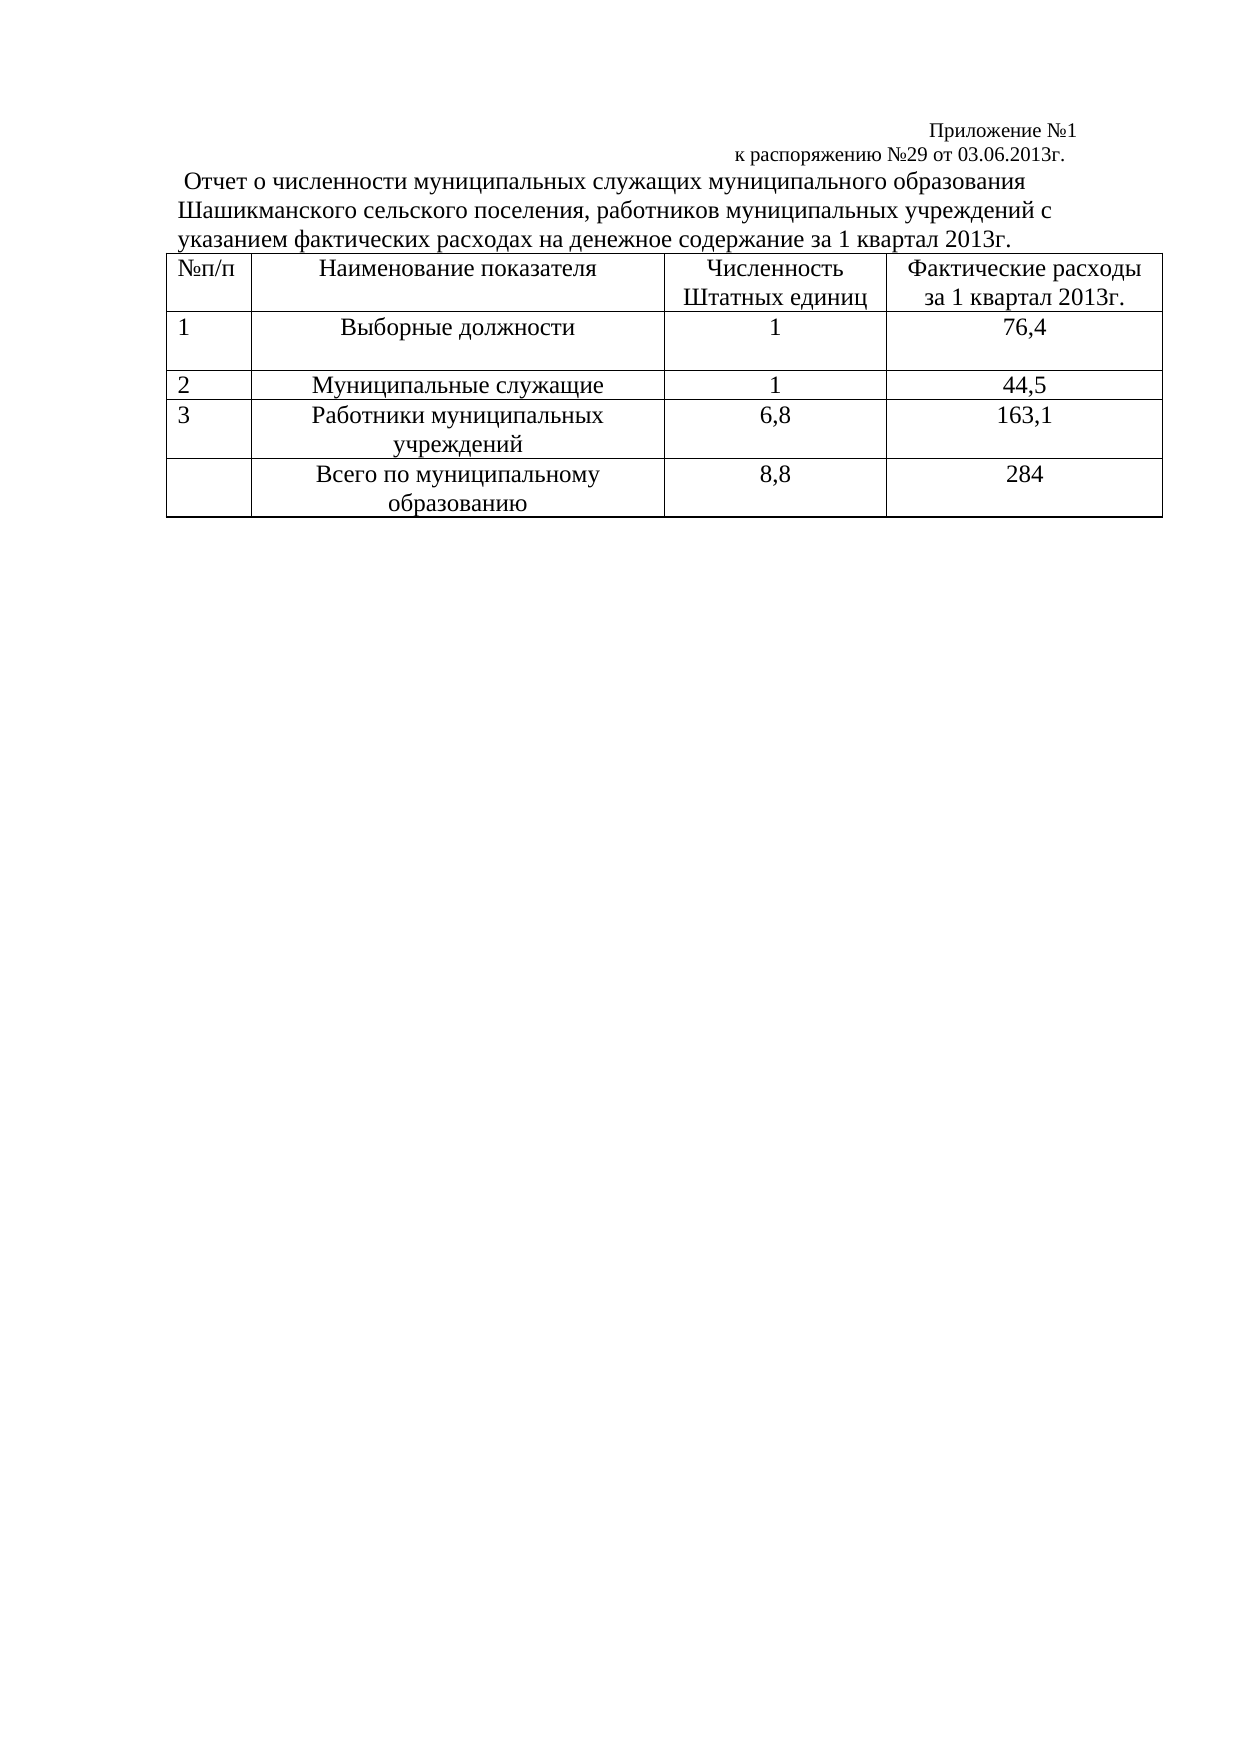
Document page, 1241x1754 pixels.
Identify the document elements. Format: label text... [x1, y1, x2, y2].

table_cell 8,8 [665, 459, 886, 516]
table_cell 76,4 [887, 312, 1162, 369]
table_cell Муниципальные служащие [252, 371, 664, 399]
table_cell 1 [665, 371, 886, 399]
table_cell 284 [887, 459, 1162, 516]
table_cell 44,5 [887, 371, 1162, 399]
table_cell 6,8 [665, 400, 886, 458]
table_cell Работники муниципальных учреждений [252, 400, 664, 458]
table_cell 3 [167, 400, 251, 458]
table_header Фактические расходы за 1 квартал 2013г. [887, 254, 1162, 311]
table_cell 163,1 [887, 400, 1162, 458]
text Отчет о численности муниципальных служащих муниципального образования Шашикманского сельского поселения, работников муниципальных учреждений с указанием фактических расходах на денежное содержание за 1 квартал 2013г. [177, 166, 1152, 252]
table_cell 1 [167, 312, 251, 369]
table_cell Всего по муниципальному образованию [252, 459, 664, 516]
table_header №п/п [167, 254, 251, 311]
table_cell 2 [167, 371, 251, 399]
text Приложение №1 [177, 118, 1152, 142]
table_header Численность Штатных единиц [665, 254, 886, 311]
table_cell [167, 459, 251, 516]
table_cell 1 [665, 312, 886, 369]
table_cell Выборные должности [252, 312, 664, 369]
table_header Наименование показателя [252, 254, 664, 311]
text к распоряжению №29 от 03.06.2013г. [177, 142, 1152, 166]
